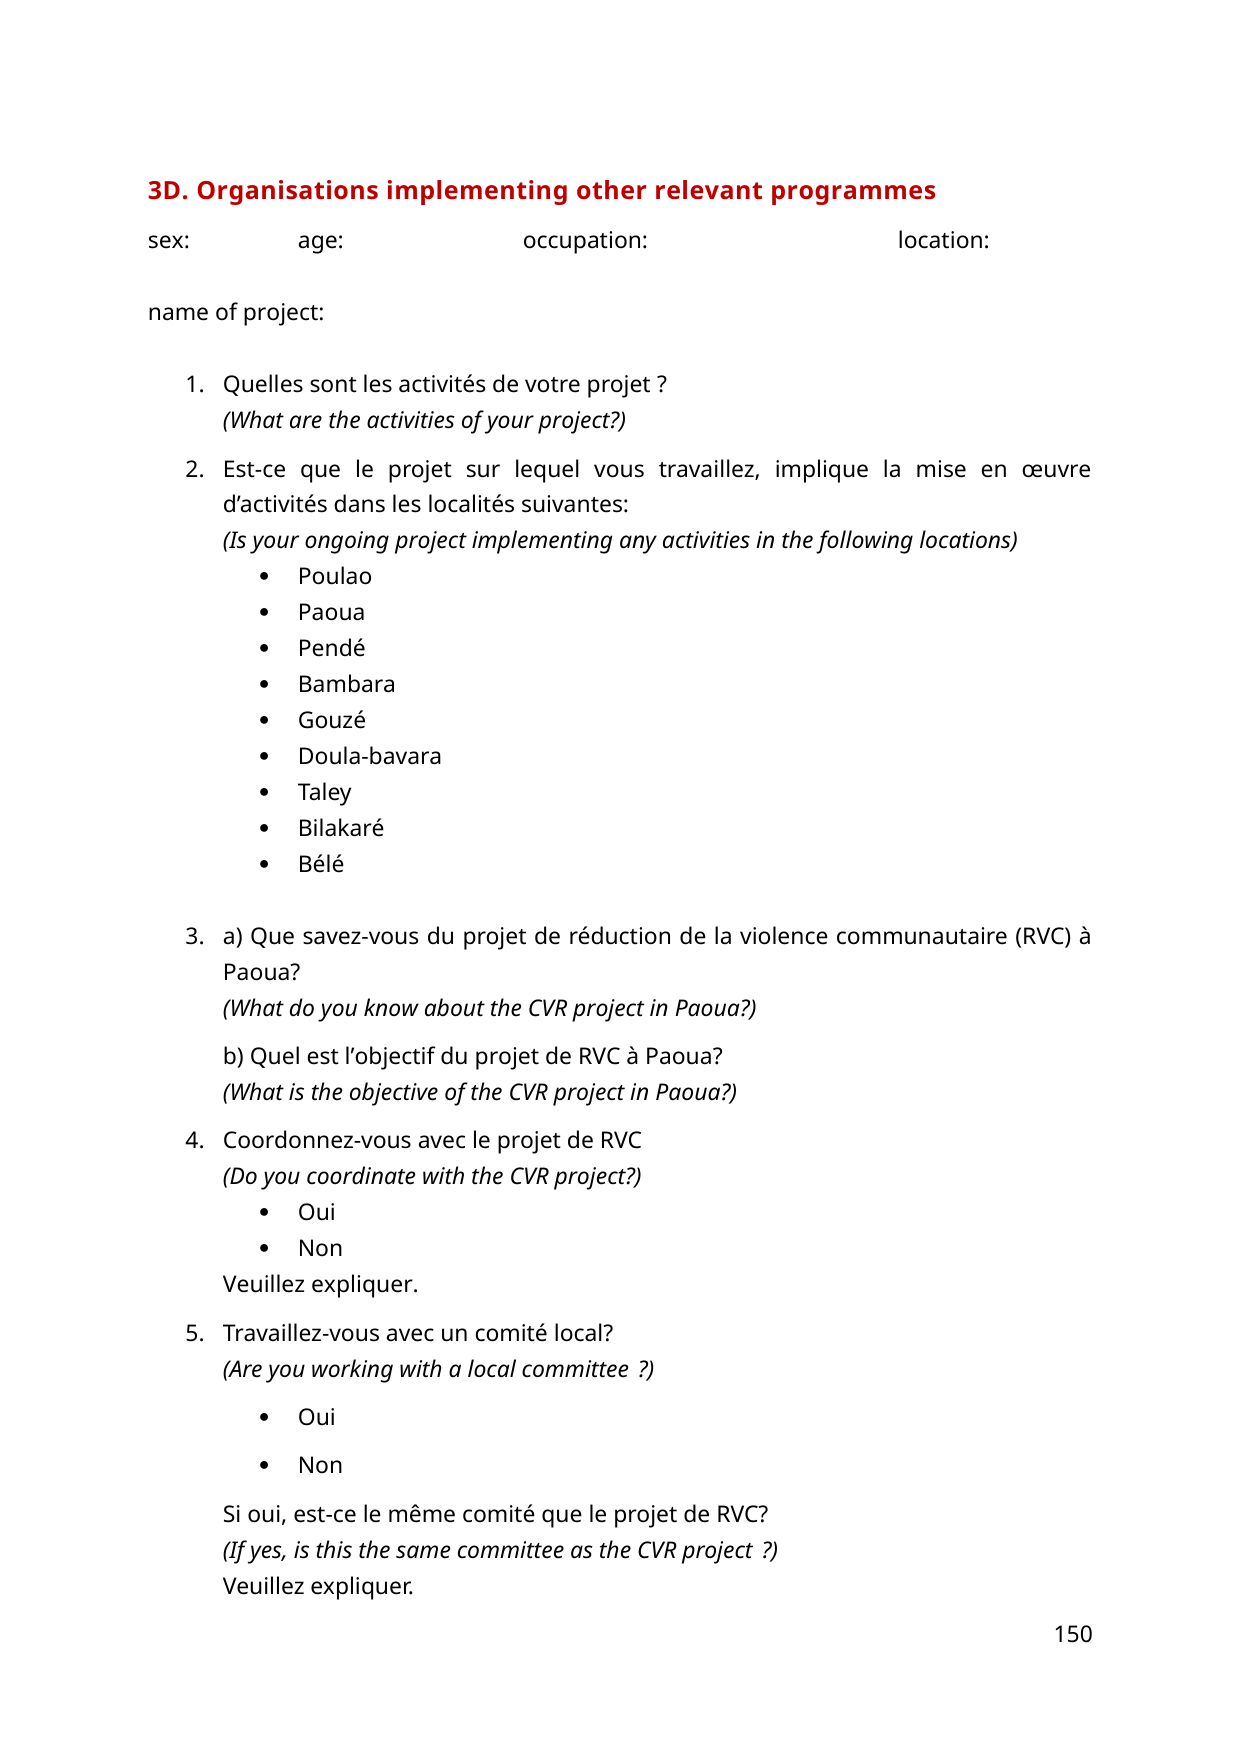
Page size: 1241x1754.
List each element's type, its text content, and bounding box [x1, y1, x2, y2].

list Bambara [260, 668, 1092, 699]
list Non [260, 1449, 1092, 1481]
text (Is your ongoing project implementing any activities in the following locations) [223, 524, 1092, 556]
text (If yes, is this the same committee as the CVR project ?) [223, 1534, 1092, 1565]
list Paoua [260, 596, 1092, 627]
text (What do you know about the CVR project in Paoua?) [148, 992, 1092, 1023]
list Travaillez-vous avec un comité local? [185, 1317, 1092, 1348]
text Veuillez expliquer. [223, 1570, 1092, 1601]
text (Do you coordinate with the CVR project?) [223, 1160, 1092, 1192]
list a) Que savez-vous du projet de réduction de la violence communautaire (RVC) à Paoua? [185, 920, 1092, 987]
subtitle 3D. Organisations implementing other relevant programmes [148, 173, 1092, 207]
text sex: age: occupation: location: [148, 224, 1092, 256]
list Gouzé [260, 704, 1092, 735]
list Est-ce que le projet sur lequel vous travaillez, implique la mise en œuvre d’activités dans les localités suivantes: [185, 452, 1092, 520]
text Si oui, est-ce le même comité que le projet de RVC? [223, 1498, 1092, 1529]
text (Are you working with a local committee ?) [223, 1352, 1092, 1384]
list Pendé [260, 632, 1092, 663]
list Oui [260, 1401, 1092, 1432]
list Taley [260, 776, 1092, 807]
list Non [260, 1232, 1092, 1263]
text name of project: [148, 296, 1092, 327]
list Bélé [260, 848, 1092, 879]
list Oui [260, 1196, 1092, 1227]
text Veuillez expliquer. [148, 1268, 1092, 1299]
list Bilakaré [260, 812, 1092, 843]
list Poulao [260, 560, 1092, 592]
text (What are the activities of your project?) [223, 404, 1092, 435]
list Coordonnez-vous avec le projet de RVC [185, 1124, 1092, 1156]
text (What is the objective of the CVR project in Paoua?) [148, 1076, 1092, 1107]
text b) Quel est l’objectif du projet de RVC à Paoua? [148, 1040, 1092, 1071]
list Quelles sont les activités de votre projet ? [185, 368, 1092, 399]
list Doula-bavara [260, 740, 1092, 771]
